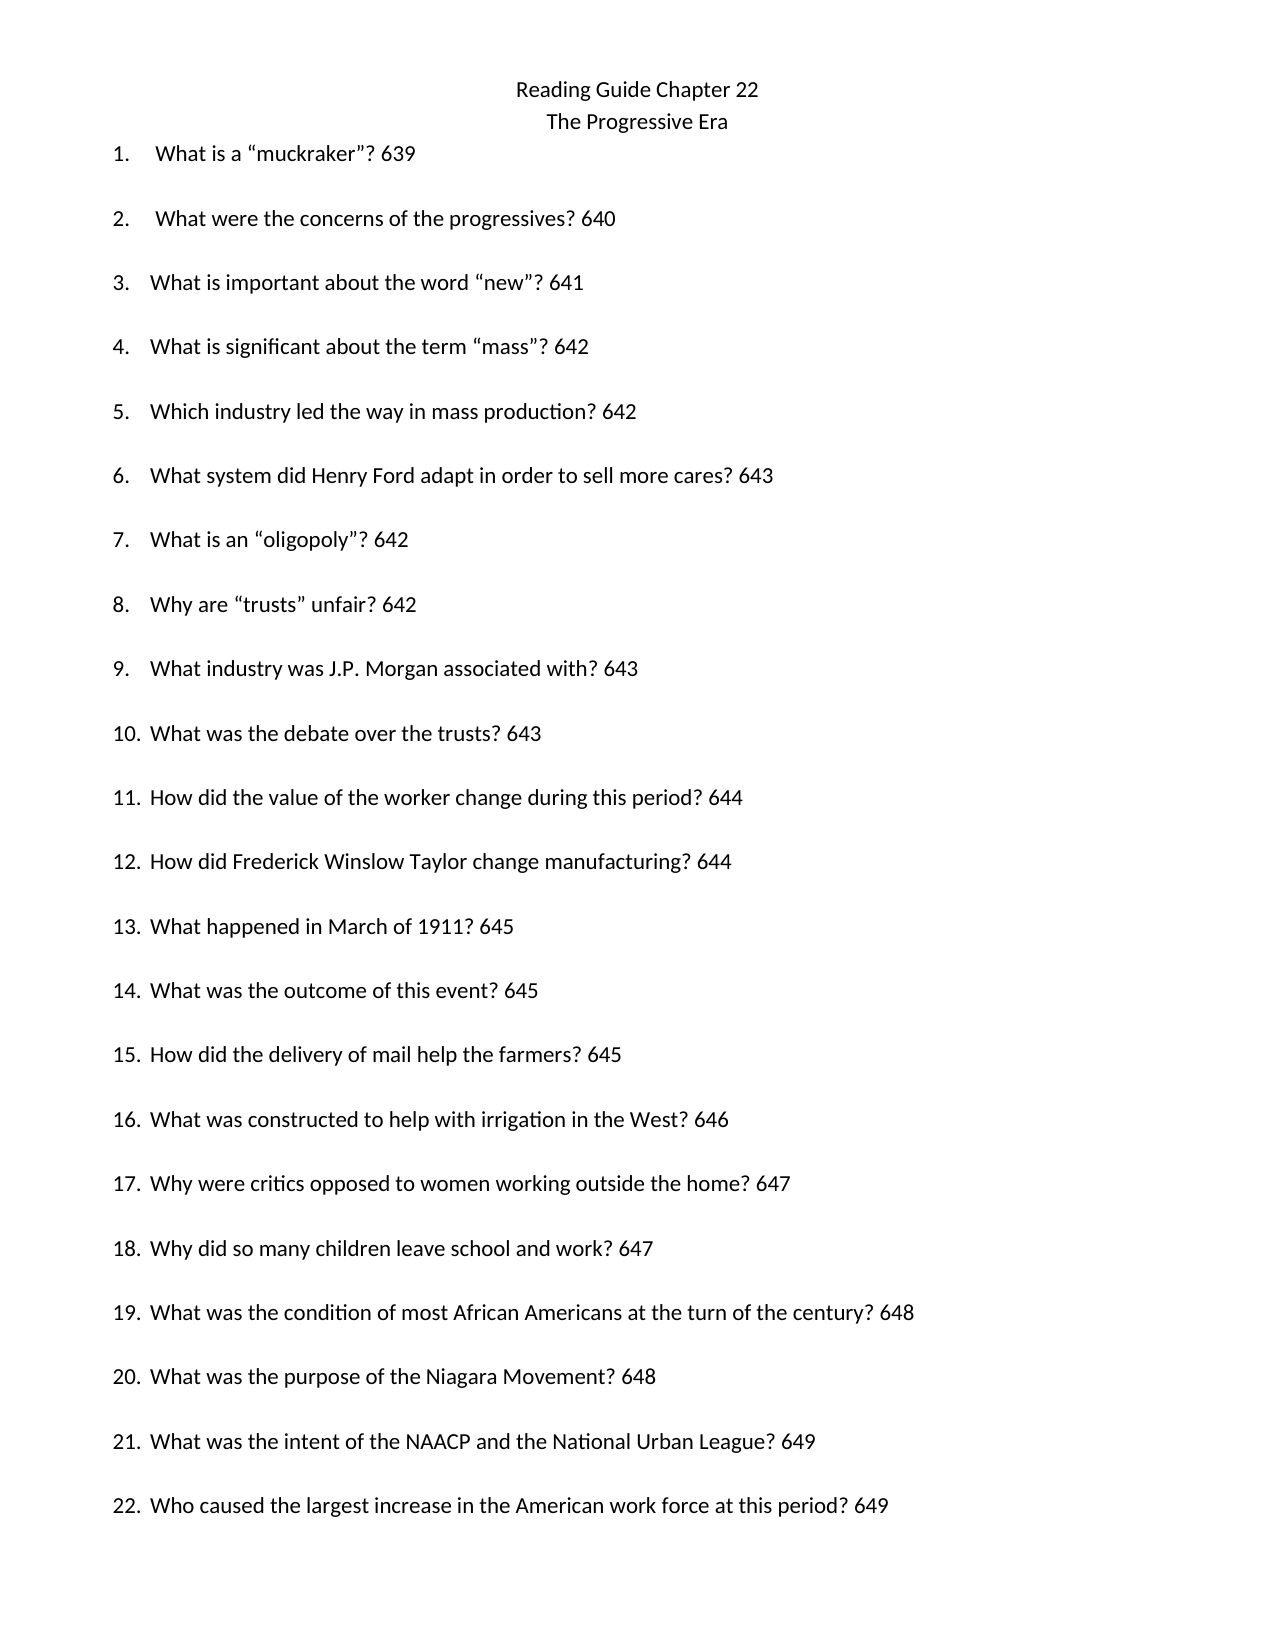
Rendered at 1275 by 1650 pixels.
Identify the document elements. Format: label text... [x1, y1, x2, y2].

list How did the delivery of mail help the farmers? 645 [112, 1041, 1200, 1069]
text The Progressive Era [75, 107, 1200, 135]
list Who caused the largest increase in the American work force at this period? 649 [112, 1491, 1200, 1519]
list What was the outcome of this event? 645 [112, 976, 1200, 1004]
list What is important about the word “new”? 641 [112, 268, 1200, 296]
list Which industry led the way in mass production? 642 [112, 397, 1200, 425]
list How did the value of the worker change during this period? 644 [112, 783, 1200, 811]
list Why were critics opposed to women working outside the home? 647 [112, 1169, 1200, 1197]
list What happened in March of 1911? 645 [112, 912, 1200, 940]
list Why are “trusts” unfair? 642 [112, 590, 1200, 618]
list What was the intent of the NAACP and the National Urban League? 649 [112, 1427, 1200, 1455]
list What is a “muckraker”? 639 [112, 139, 1200, 167]
list Why did so many children leave school and work? 647 [112, 1234, 1200, 1262]
list What is an “oligopoly”? 642 [112, 526, 1200, 554]
list What was the condition of most African Americans at the turn of the century? 648 [112, 1298, 1200, 1326]
text Reading Guide Chapter 22 [75, 75, 1200, 103]
list What is significant about the term “mass”? 642 [112, 332, 1200, 361]
list How did Frederick Winslow Taylor change manufacturing? 644 [112, 847, 1200, 876]
list What system did Henry Ford adapt in order to sell more cares? 643 [112, 461, 1200, 489]
list What were the concerns of the progressives? 640 [112, 204, 1200, 232]
list What was the purpose of the Niagara Movement? 648 [112, 1362, 1200, 1391]
list What industry was J.P. Morgan associated with? 643 [112, 654, 1200, 682]
list What was constructed to help with irrigation in the West? 646 [112, 1105, 1200, 1133]
list What was the debate over the trusts? 643 [112, 719, 1200, 747]
